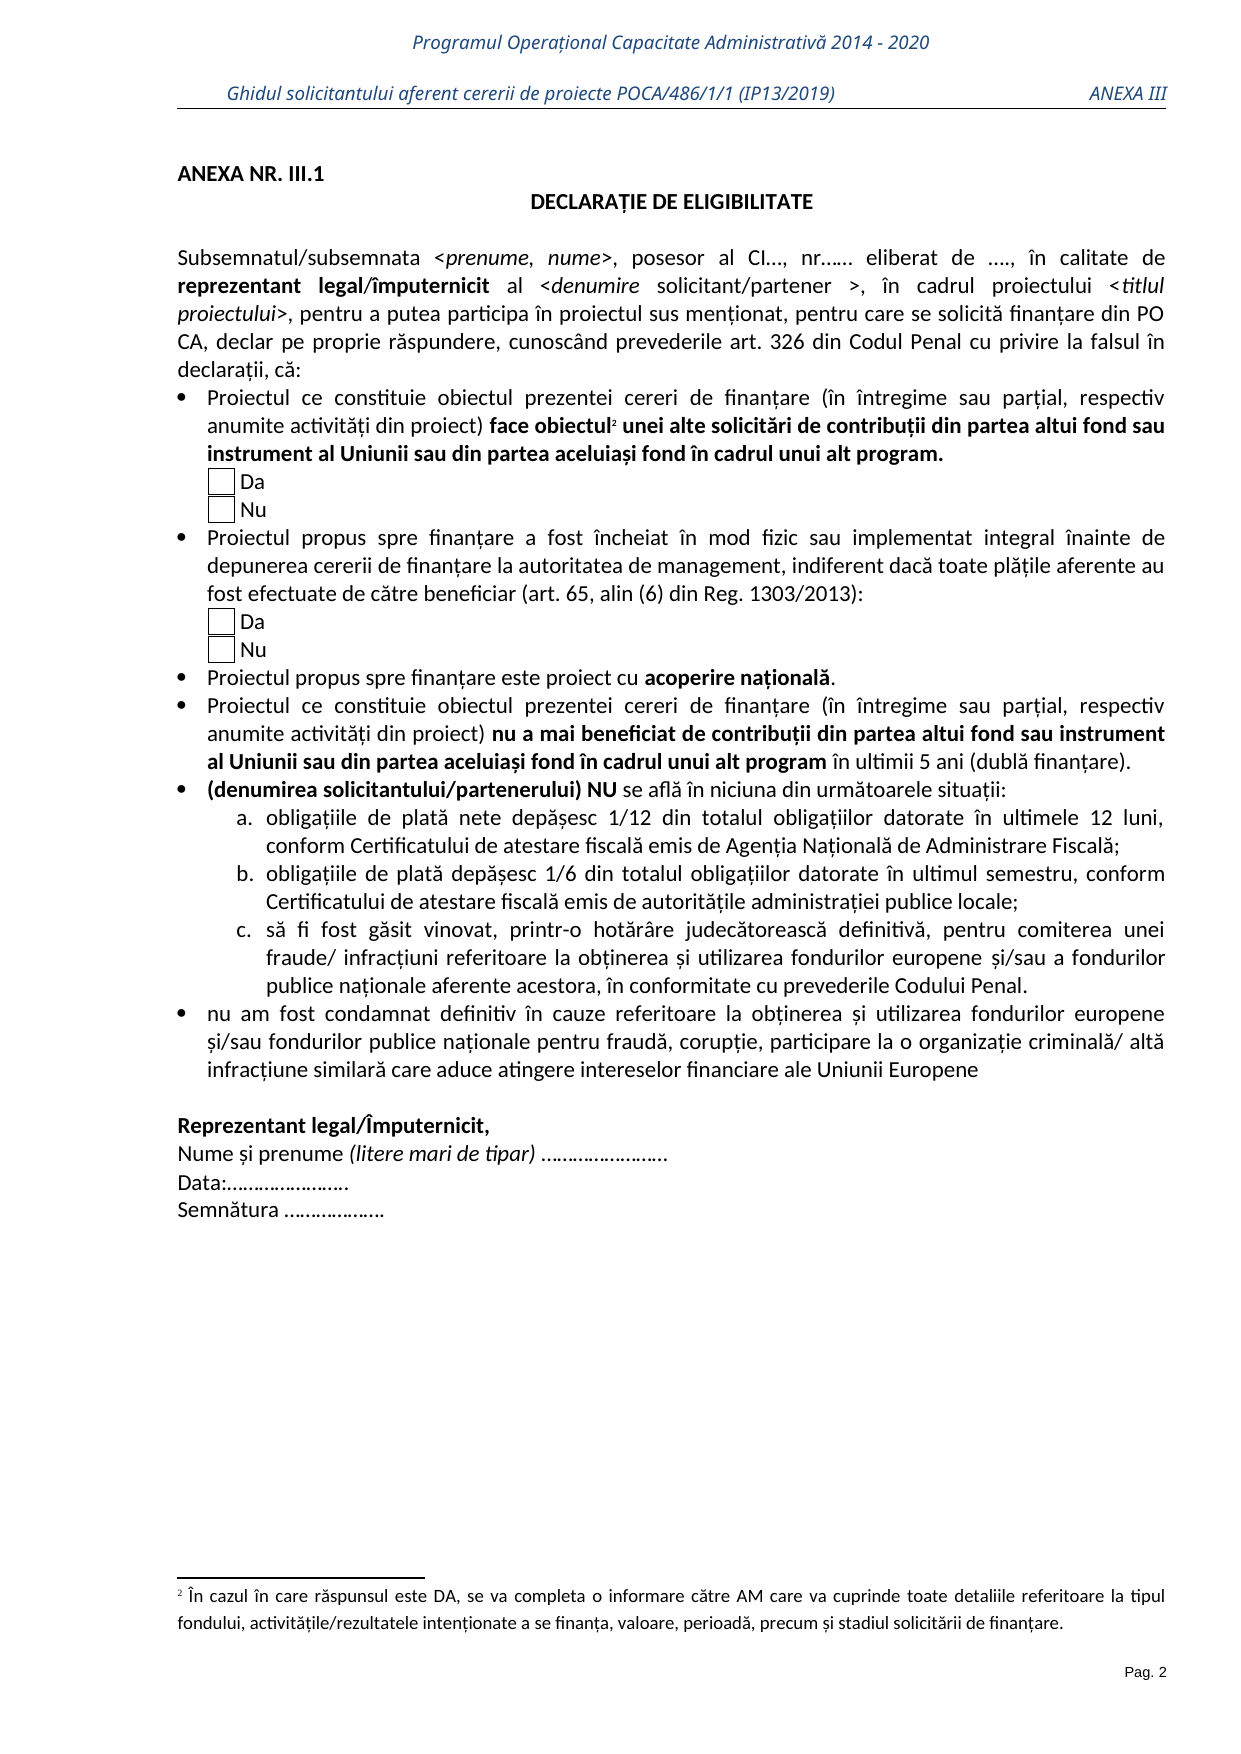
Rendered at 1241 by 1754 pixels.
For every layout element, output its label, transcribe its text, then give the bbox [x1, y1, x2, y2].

text Reprezentant legal/Împuternicit, [177, 1112, 1166, 1139]
text ANEXA NR. III.1 [177, 159, 1166, 187]
text Subsemnatul/subsemnata <prenume, nume>, posesor al CI…, nr…… eliberat de …., în calitate de reprezentant legal/împuternicit al <denumire solicitant/partener >, în cadrul proiectului <titlul proiectului>, pentru a putea participa în proiectul sus menționat, pentru care se solicită finanțare din PO CA, declar pe proprie răspundere, cunoscând prevederile art. 326 din Codul Penal cu privire la falsul în declarații, că: [177, 243, 1166, 383]
list Proiectul propus spre finanțare este proiect cu acoperire națională. [177, 663, 1166, 691]
text Nu [207, 635, 1166, 663]
text Da [207, 467, 1166, 495]
list nu am fost condamnat definitiv în cauze referitoare la obținerea și utilizarea fondurilor europene și/sau fondurilor publice naționale pentru fraudă, corupție, participare la o organizație criminală/ altă infracțiune similară care aduce atingere intereselor financiare ale Uniunii Europene [177, 999, 1166, 1083]
list să fi fost găsit vinovat, printr-o hotărâre judecătorească definitivă, pentru comiterea unei fraude/ infracțiuni referitoare la obținerea și utilizarea fondurilor europene şi/sau a fondurilor publice naționale aferente acestora, în conformitate cu prevederile Codului Penal. [236, 915, 1166, 999]
list (denumirea solicitantului/partenerului) NU se află în niciuna din următoarele situații: [177, 775, 1166, 803]
list obligațiile de plată nete depășesc 1/12 din totalul obligațiilor datorate în ultimele 12 luni, conform Certificatului de atestare fiscală emis de Agenția Națională de Administrare Fiscală; [236, 803, 1166, 859]
text Nu [177, 495, 1166, 523]
list Proiectul ce constituie obiectul prezentei cereri de finanțare (în întregime sau parțial, respectiv anumite activități din proiect) nu a mai beneficiat de contribuții din partea altui fond sau instrument al Uniunii sau din partea aceluiași fond în cadrul unui alt program în ultimii 5 ani (dublă finanțare). [177, 691, 1166, 775]
list obligațiile de plată depășesc 1/6 din totalul obligațiilor datorate în ultimul semestru, conform Certificatului de atestare fiscală emis de autoritățile administrației publice locale; [236, 859, 1166, 915]
list Proiectul ce constituie obiectul prezentei cereri de finanțare (în întregime sau parțial, respectiv anumite activități din proiect) face obiectul unei alte solicitări de contribuții din partea altui fond sau instrument al Uniunii sau din partea aceluiași fond în cadrul unui alt program. [177, 383, 1166, 467]
text Data:………………….. [177, 1168, 1166, 1196]
list Proiectul propus spre finanțare a fost încheiat în mod fizic sau implementat integral înainte de depunerea cererii de finanțare la autoritatea de management, indiferent dacă toate plățile aferente au fost efectuate de către beneficiar (art. 65, alin (6) din Reg. 1303/2013): [177, 523, 1166, 607]
text Nume și prenume (litere mari de tipar) …………………… [177, 1139, 1166, 1168]
text Semnătura ………………. [177, 1196, 1166, 1224]
text Da [177, 607, 1166, 635]
text DECLARAȚIE DE ELIGIBILITATE [177, 187, 1166, 215]
